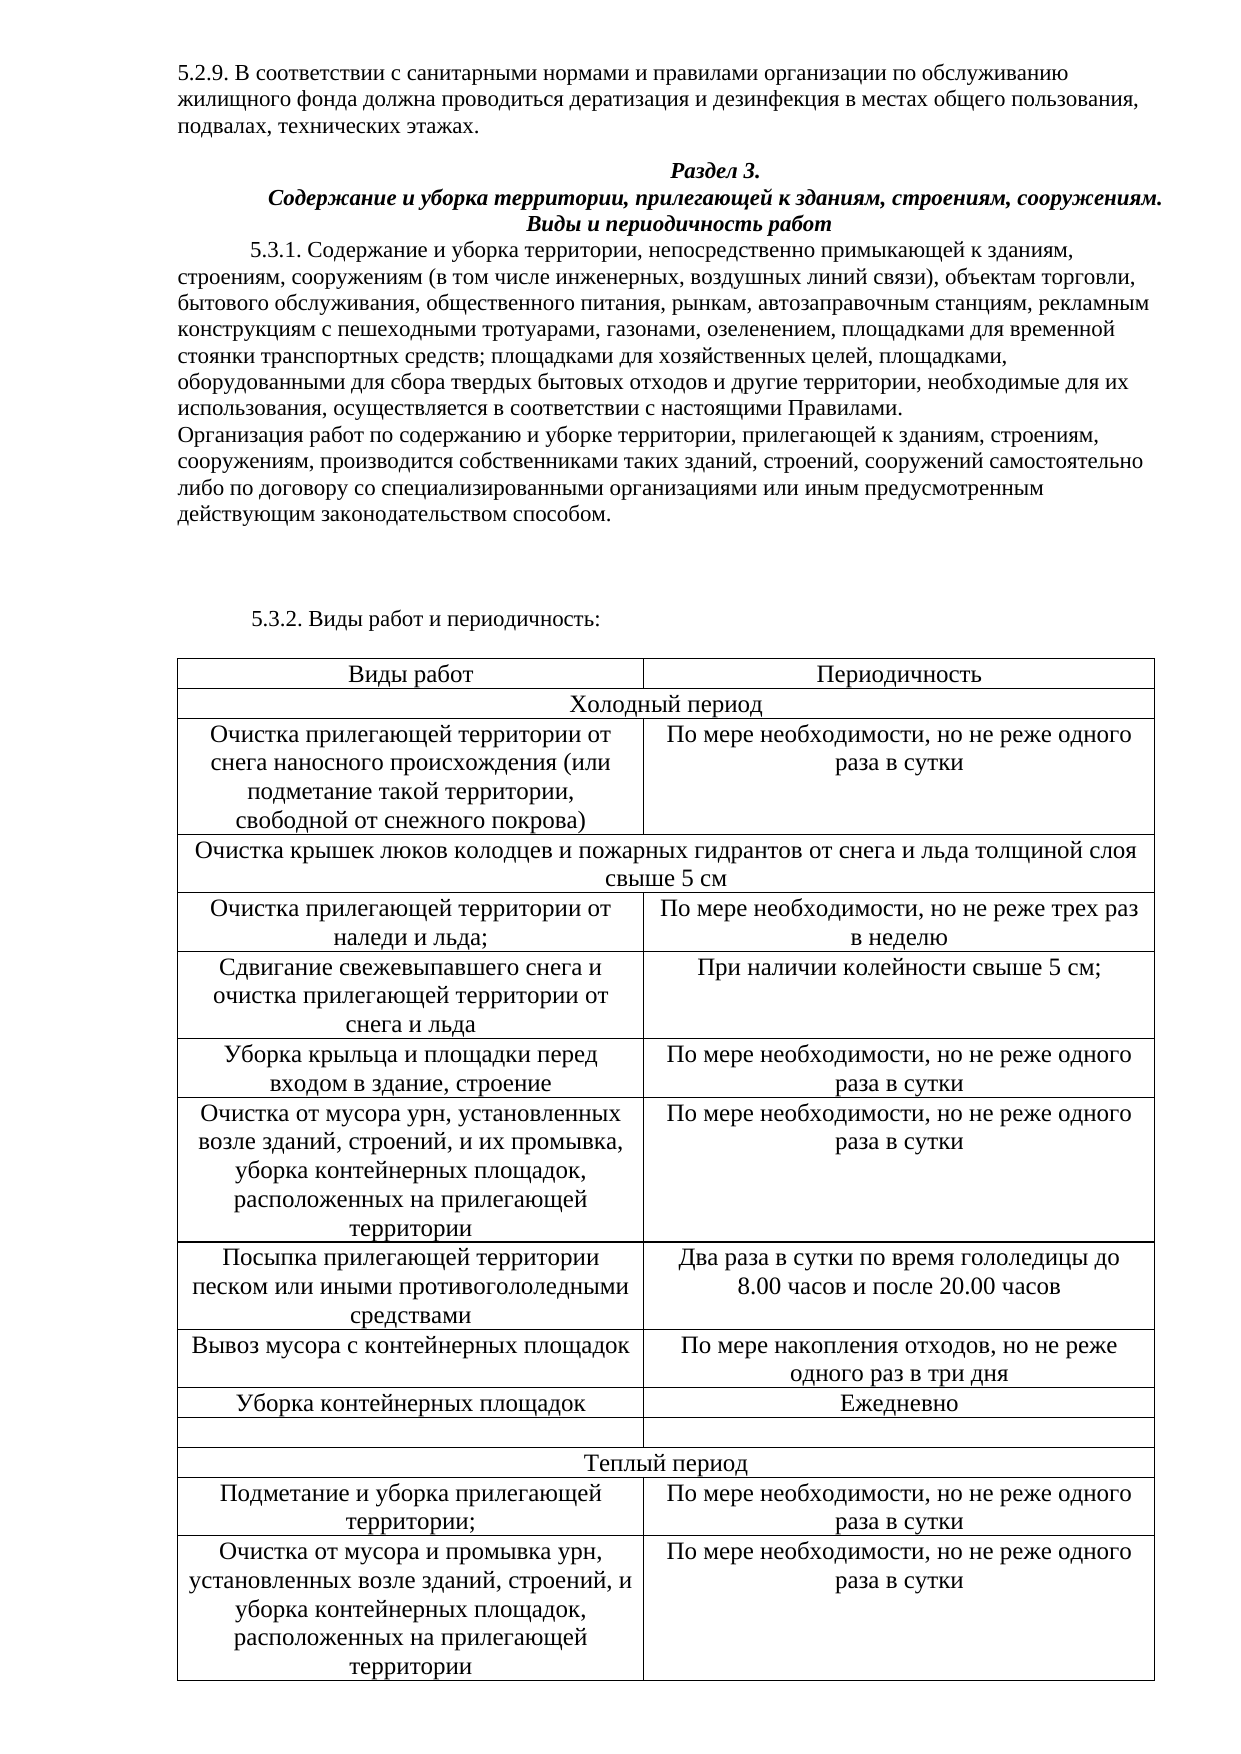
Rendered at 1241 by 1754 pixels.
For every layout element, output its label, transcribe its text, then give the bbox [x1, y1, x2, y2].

table_cell По мере необходимости, но не реже одного раза в сутки [644, 719, 1154, 834]
text 5.3.1. Содержание и уборка территории, непосредственно примыкающей к зданиям, строениям, сооружениям (в том числе инженерных, воздушных линий связи), объектам торговли, бытового обслуживания, общественного питания, рынкам, автозаправочным станциям, рекламным конструкциям с пешеходными тротуарами, газонами, озеленением, площадками для временной стоянки транспортных средств; площадками для хозяйственных целей, площадками, оборудованными для сбора твердых бытовых отходов и другие территории, необходимые для их использования, осуществляется в соответствии с настоящими Правилами. [177, 236, 1181, 421]
table_cell Очистка прилегающей территории от наледи и льда; [178, 893, 643, 951]
table_cell Сдвигание свежевыпавшего снега и очистка прилегающей территории от снега и льда [178, 952, 643, 1038]
table_cell [644, 1418, 1154, 1447]
table_cell По мере необходимости, но не реже одного раза в сутки [644, 1098, 1154, 1241]
table_cell По мере необходимости, но не реже трех раз в неделю [644, 893, 1154, 951]
table_cell По мере накопления отходов, но не реже одного раз в три дня [644, 1330, 1154, 1387]
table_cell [644, 1536, 1154, 1680]
table_cell Посыпка прилегающей территории песком или иными противогололедными средствами [178, 1243, 643, 1329]
text 5.3.2. Виды работ и периодичность: [177, 605, 1181, 632]
table_cell По мере необходимости, но не реже одного раза в сутки [644, 1039, 1154, 1097]
table_cell Ежедневно [644, 1388, 1154, 1417]
table_cell Холодный период [178, 689, 1154, 718]
text Организация работ по содержанию и уборке территории, прилегающей к зданиям, строениям, сооружениям, производится собственниками таких зданий, строений, сооружений самостоятельно либо по договору со специализированными организациями или иным предусмотренным действующим законодательством способом. [177, 421, 1181, 526]
table_cell При наличии колейности свыше 5 см; [644, 952, 1154, 1038]
table_cell Подметание и уборка прилегающей территории; [178, 1478, 643, 1535]
table_header Виды работ [178, 659, 643, 688]
table_cell [178, 1418, 643, 1447]
text Раздел 3. [177, 157, 1181, 184]
table_cell Очистка крышек люков колодцев и пожарных гидрантов от снега и льда толщиной слоя свыше 5 см [178, 835, 1154, 892]
table_cell Очистка прилегающей территории от снега наносного происхождения (или подметание такой территории, свободной от снежного покрова) [178, 719, 643, 834]
table_cell Уборка контейнерных площадок [178, 1388, 643, 1417]
text 5.2.9. В соответствии с санитарными нормами и правилами организации по обслуживанию жилищного фонда должна проводиться дератизация и дезинфекция в местах общего пользования, подвалах, технических этажах. [177, 59, 1181, 138]
table_cell Очистка от мусора урн, установленных возле зданий, строений, и их промывка, уборка контейнерных площадок, расположенных на прилегающей территории [178, 1098, 643, 1241]
table_cell Вывоз мусора с контейнерных площадок [178, 1330, 643, 1387]
table_cell Два раза в сутки по время гололедицы до 8.00 часов и после 20.00 часов [644, 1243, 1154, 1329]
table_cell Уборка крыльца и площадки перед входом в здание, строение [178, 1039, 643, 1097]
text Содержание и уборка территории, прилегающей к зданиям, строениям, сооружениям. Виды и периодичность работ [177, 184, 1181, 236]
table_cell Очистка от мусора и промывка урн, установленных возле зданий, строений, и уборка контейнерных площадок, расположенных на прилегающей территории [178, 1536, 643, 1680]
table_cell По мере необходимости, но не реже одного раза в сутки [644, 1478, 1154, 1535]
table_cell Теплый период [178, 1448, 1154, 1477]
table_header Периодичность [644, 659, 1154, 688]
